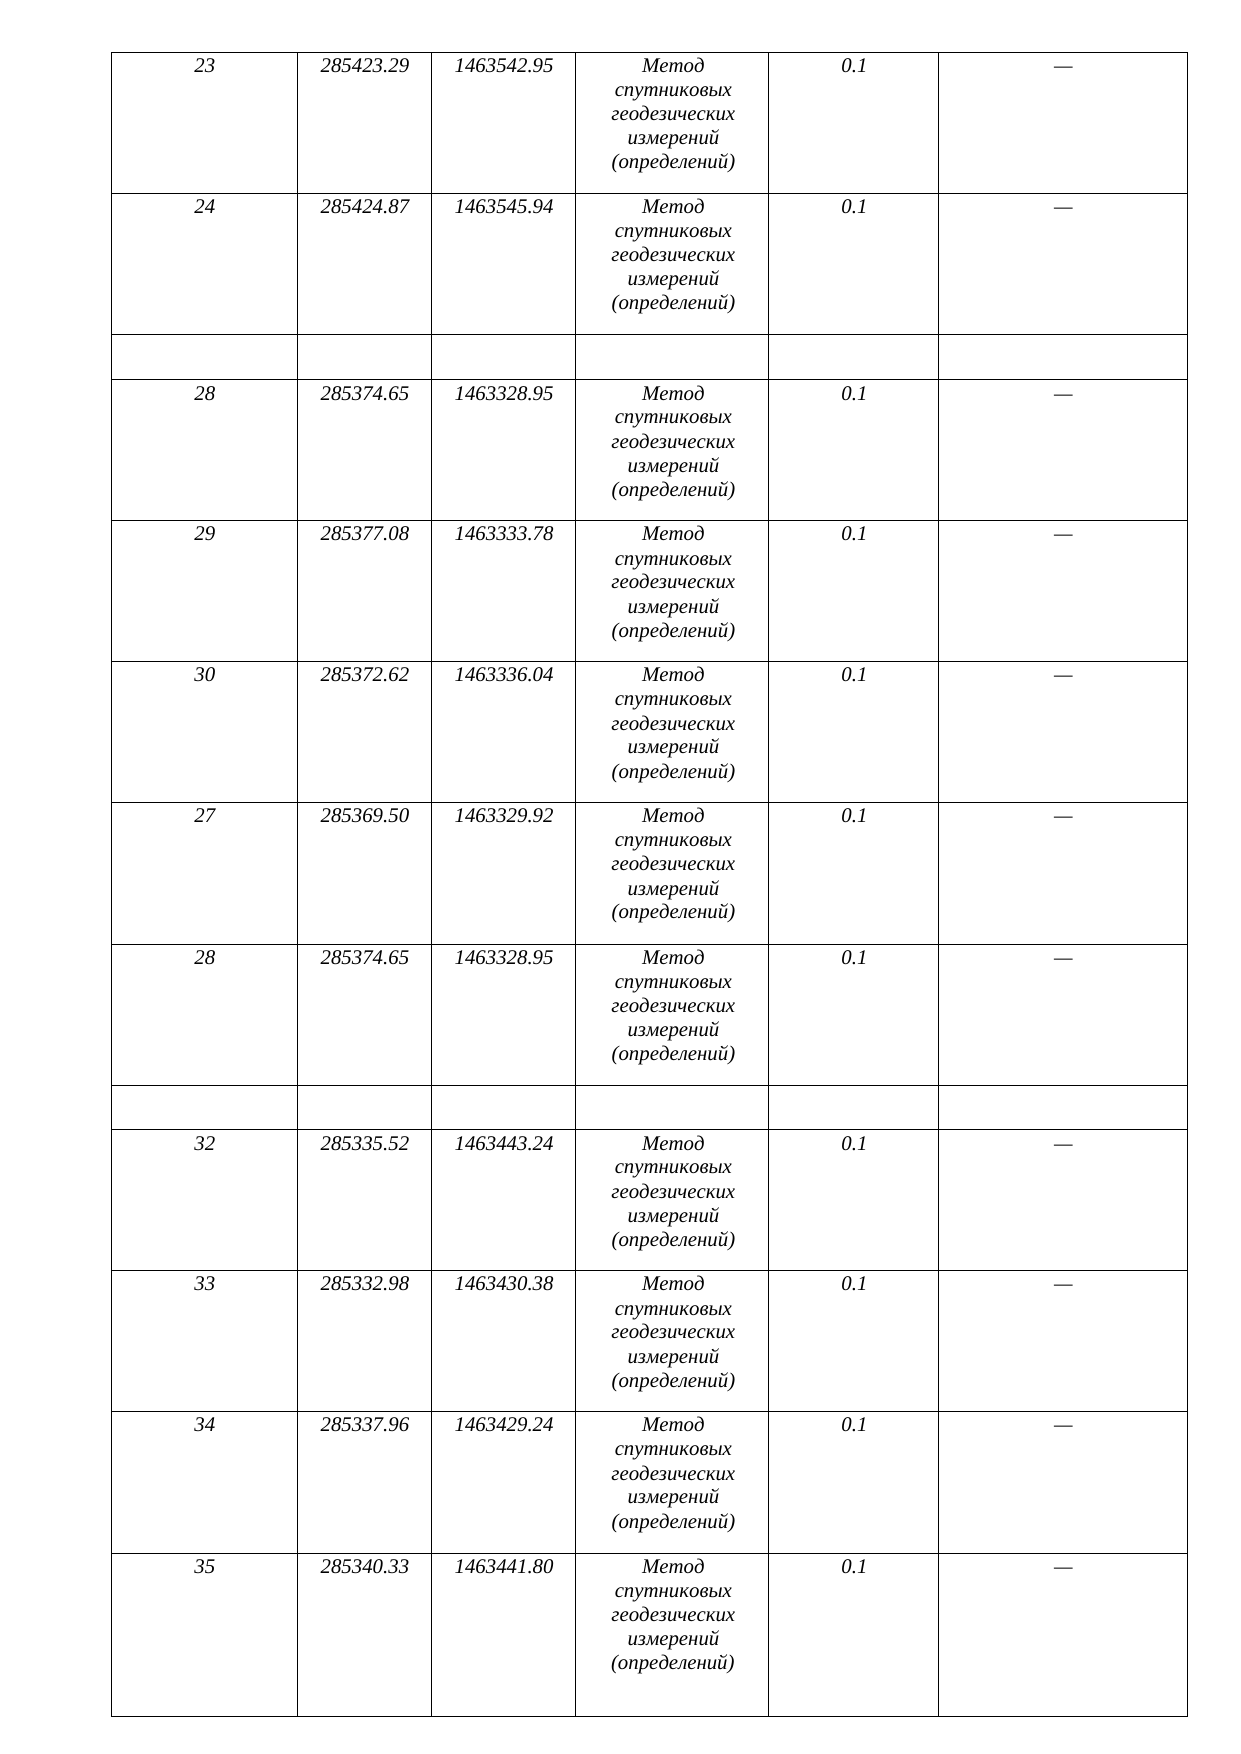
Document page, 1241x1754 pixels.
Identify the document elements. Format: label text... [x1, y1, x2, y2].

table_cell [432, 335, 575, 379]
table_cell 1463333.78 [432, 521, 575, 661]
table_cell 285369.50 [298, 803, 431, 943]
table_cell 34 [112, 1412, 297, 1553]
table_cell 1463336.04 [432, 662, 575, 802]
table_cell 1463328.95 [432, 380, 575, 520]
table_cell 285374.65 [298, 945, 431, 1084]
table_cell 29 [112, 521, 297, 661]
table_cell 0.1 [769, 521, 938, 661]
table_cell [576, 1412, 768, 1553]
table_cell [298, 335, 431, 379]
table_cell [769, 335, 938, 379]
table_cell — [939, 53, 1187, 193]
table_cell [576, 194, 768, 334]
table_cell 0.1 [769, 1271, 938, 1411]
table_cell 28 [112, 380, 297, 520]
table_cell — [939, 521, 1187, 661]
table_cell 23 [112, 53, 297, 193]
table_cell 24 [112, 194, 297, 334]
table_cell 285377.08 [298, 521, 431, 661]
table_cell Метод спутниковых геодезических измерений (определений) [576, 1130, 768, 1270]
table_cell Метод спутниковых геодезических измерений (определений) [576, 521, 768, 661]
table_cell 0.1 [769, 1130, 938, 1270]
table_cell 0.1 [769, 945, 938, 1084]
table_cell 285335.52 [298, 1130, 431, 1270]
table_cell — [939, 380, 1187, 520]
table_cell — [939, 1130, 1187, 1270]
table_cell 1463430.38 [432, 1271, 575, 1411]
table_cell 285372.62 [298, 662, 431, 802]
table_cell [298, 1086, 431, 1129]
table_cell — [939, 1554, 1187, 1716]
table_cell — [939, 803, 1187, 943]
table_cell 285340.33 [298, 1554, 431, 1716]
table_cell 32 [112, 1130, 297, 1270]
table_cell 0.1 [769, 803, 938, 943]
table_cell [576, 335, 768, 379]
table_cell 35 [112, 1554, 297, 1716]
table_cell Метод спутниковых геодезических измерений (определений) [576, 803, 768, 943]
table_cell — [939, 194, 1187, 334]
table_cell 0.1 [769, 1412, 938, 1553]
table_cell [576, 53, 768, 193]
table_cell — [939, 662, 1187, 802]
table_cell [432, 1086, 575, 1129]
table_cell [576, 1086, 768, 1129]
table_cell 1463429.24 [432, 1412, 575, 1553]
table_cell Метод спутниковых геодезических измерений (определений) [576, 380, 768, 520]
table_cell [939, 335, 1187, 379]
table_cell 0.1 [769, 1554, 938, 1716]
table_cell [112, 335, 297, 379]
table_cell 1463328.95 [432, 945, 575, 1084]
table_cell 285332.98 [298, 1271, 431, 1411]
table_cell [769, 1086, 938, 1129]
table_cell 1463443.24 [432, 1130, 575, 1270]
table_cell 27 [112, 803, 297, 943]
table_cell 0.1 [769, 53, 938, 193]
table_cell Метод спутниковых геодезических измерений (определений) [576, 662, 768, 802]
table_cell 1463441.80 [432, 1554, 575, 1716]
table_cell — [939, 1271, 1187, 1411]
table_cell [576, 1554, 768, 1716]
table_cell 1463542.95 [432, 53, 575, 193]
table_cell 33 [112, 1271, 297, 1411]
table_cell 285424.87 [298, 194, 431, 334]
table_cell 0.1 [769, 194, 938, 334]
table_cell Метод спутниковых геодезических измерений (определений) [576, 1271, 768, 1411]
table_cell 1463545.94 [432, 194, 575, 334]
table_cell 285337.96 [298, 1412, 431, 1553]
table_cell Метод спутниковых геодезических измерений (определений) [576, 945, 768, 1084]
table_cell [112, 1086, 297, 1129]
table_cell 30 [112, 662, 297, 802]
table_cell 0.1 [769, 380, 938, 520]
table_cell 0.1 [769, 662, 938, 802]
table_cell 285423.29 [298, 53, 431, 193]
table_cell — [939, 1412, 1187, 1553]
table_cell 28 [112, 945, 297, 1084]
table_cell 285374.65 [298, 380, 431, 520]
table_cell — [939, 945, 1187, 1084]
table_cell 1463329.92 [432, 803, 575, 943]
table_cell [939, 1086, 1187, 1129]
